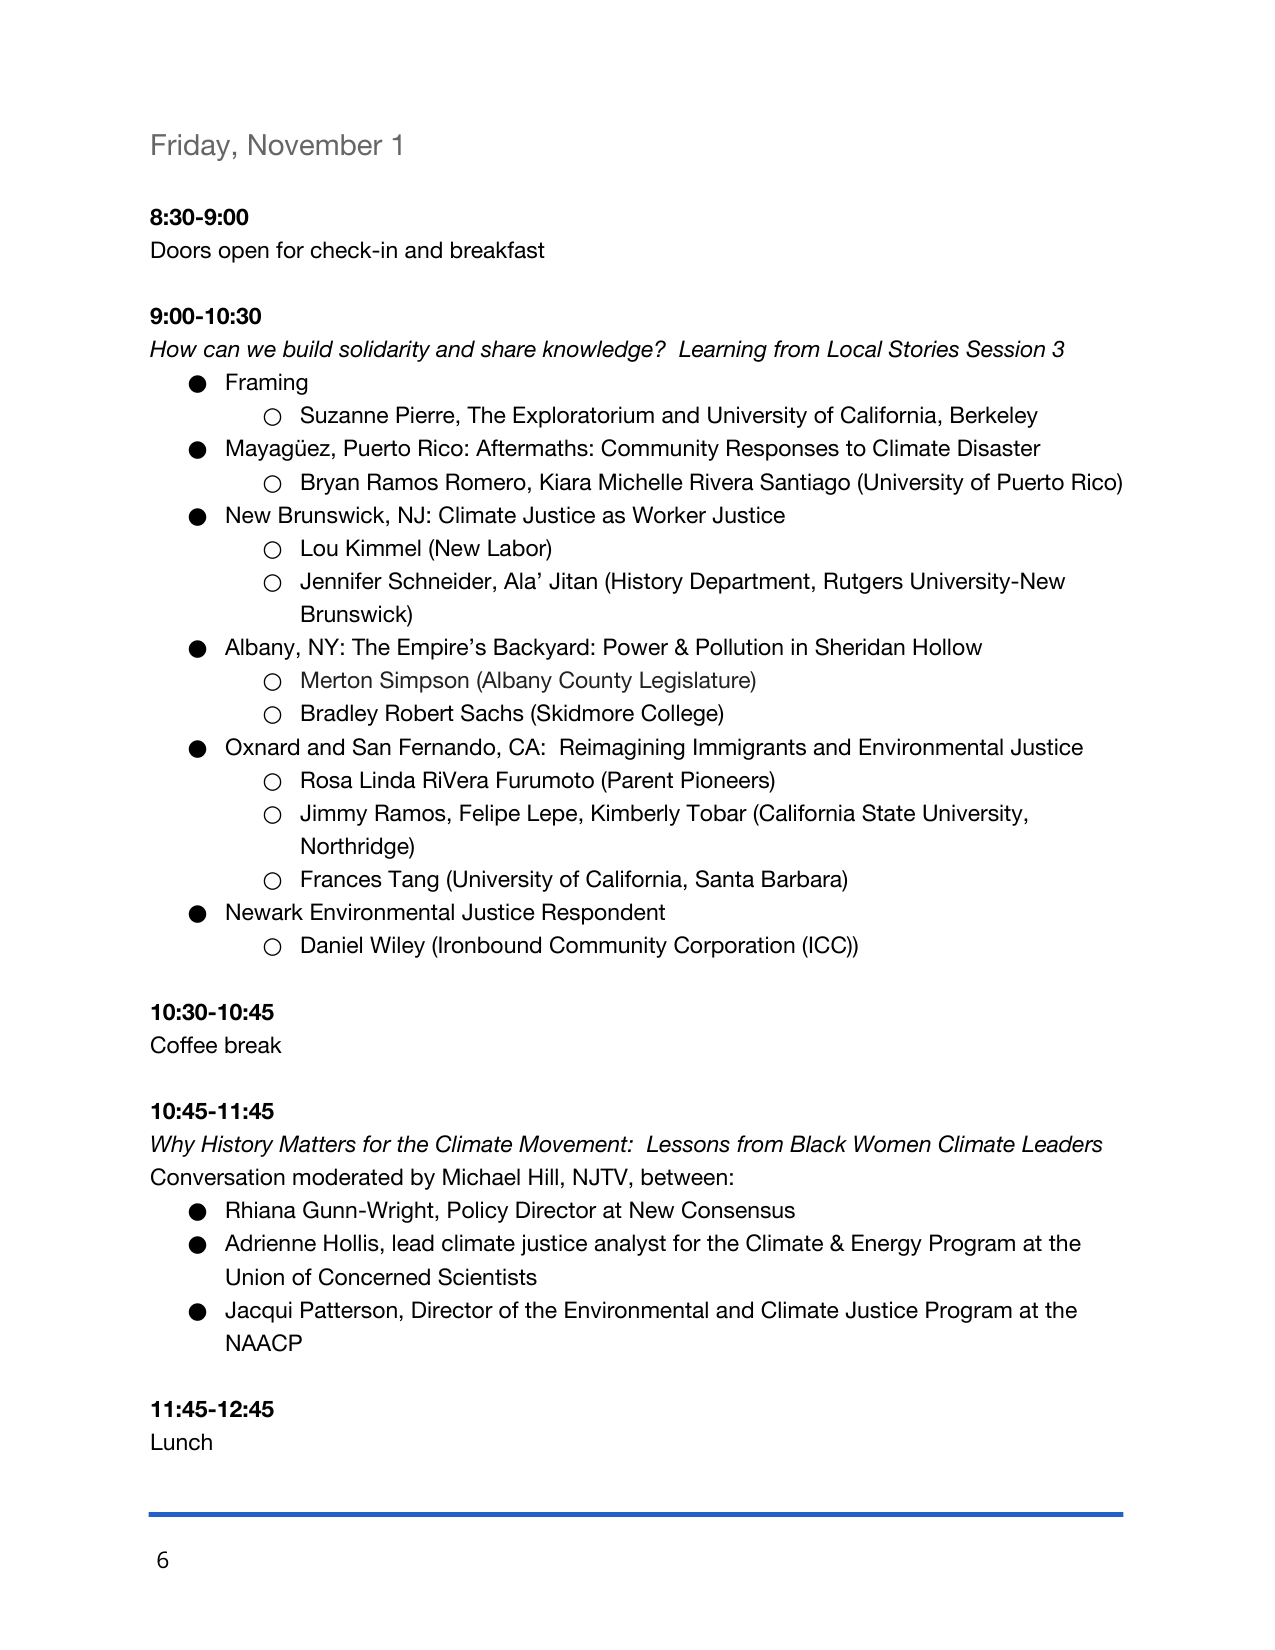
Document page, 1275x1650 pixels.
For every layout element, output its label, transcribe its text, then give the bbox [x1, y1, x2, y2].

picture [148, 1512, 1124, 1517]
list Merton Simpson (Albany County Legislature) [262, 666, 1125, 695]
list Frances Tang (University of California, Santa Barbara) [262, 865, 1125, 894]
list Rosa Linda RiVera Furumoto (Parent Pioneers) [262, 766, 1125, 794]
text Doors open for check-in and breakfast [150, 236, 1125, 264]
text 11:45-12:45 [150, 1395, 1125, 1424]
text Why History Matters for the Climate Movement: Lessons from Black Women Climate Leaders [150, 1130, 1125, 1159]
list Adrienne Hollis, lead climate justice analyst for the Climate & Energy Program at the Union of Concerned Scientists [187, 1229, 1125, 1291]
text Lunch [150, 1428, 1125, 1457]
list Bradley Robert Sachs (Skidmore College) [262, 699, 1125, 728]
list Newark Environmental Justice Respondent [187, 898, 1125, 927]
list Lou Kimmel (New Labor) [262, 534, 1125, 563]
list New Brunswick, NJ: Climate Justice as Worker Justice [187, 501, 1125, 529]
text 10:45-11:45 [150, 1097, 1125, 1126]
text 10:30-10:45 [150, 998, 1125, 1026]
list Framing [187, 368, 1125, 397]
text How can we build solidarity and share knowledge? Learning from Local Stories Session 3 [150, 335, 1125, 364]
list Daniel Wiley (Ironbound Community Corporation (ICC)) [262, 931, 1125, 960]
list Jennifer Schneider, Ala’ Jitan (History Department, Rutgers University-New Brunswick) [262, 567, 1125, 629]
text Coffee break [150, 1031, 1125, 1059]
list Rhiana Gunn-Wright, Policy Director at New Consensus [187, 1196, 1125, 1225]
text Conversation moderated by Michael Hill, NJTV, between: [150, 1163, 1125, 1192]
list Jacqui Patterson, Director of the Environmental and Climate Justice Program at the NAACP [187, 1296, 1125, 1358]
list Mayagüez, Puerto Rico: Aftermaths: Community Responses to Climate Disaster [187, 434, 1125, 463]
text 8:30-9:00 [150, 203, 1125, 231]
list Albany, NY: The Empire’s Backyard: Power & Pollution in Sheridan Hollow [187, 633, 1125, 662]
list Oxnard and San Fernando, CA: Reimagining Immigrants and Environmental Justice [187, 733, 1125, 761]
list Bryan Ramos Romero, Kiara Michelle Rivera Santiago (University of Puerto Rico) [262, 468, 1125, 496]
text Friday, November 1 [150, 127, 1125, 164]
text 9:00-10:30 [150, 302, 1125, 331]
list Jimmy Ramos, Felipe Lepe, Kimberly Tobar (California State University, Northridge) [262, 799, 1125, 861]
list Suzanne Pierre, The Exploratorium and University of California, Berkeley [262, 401, 1125, 430]
